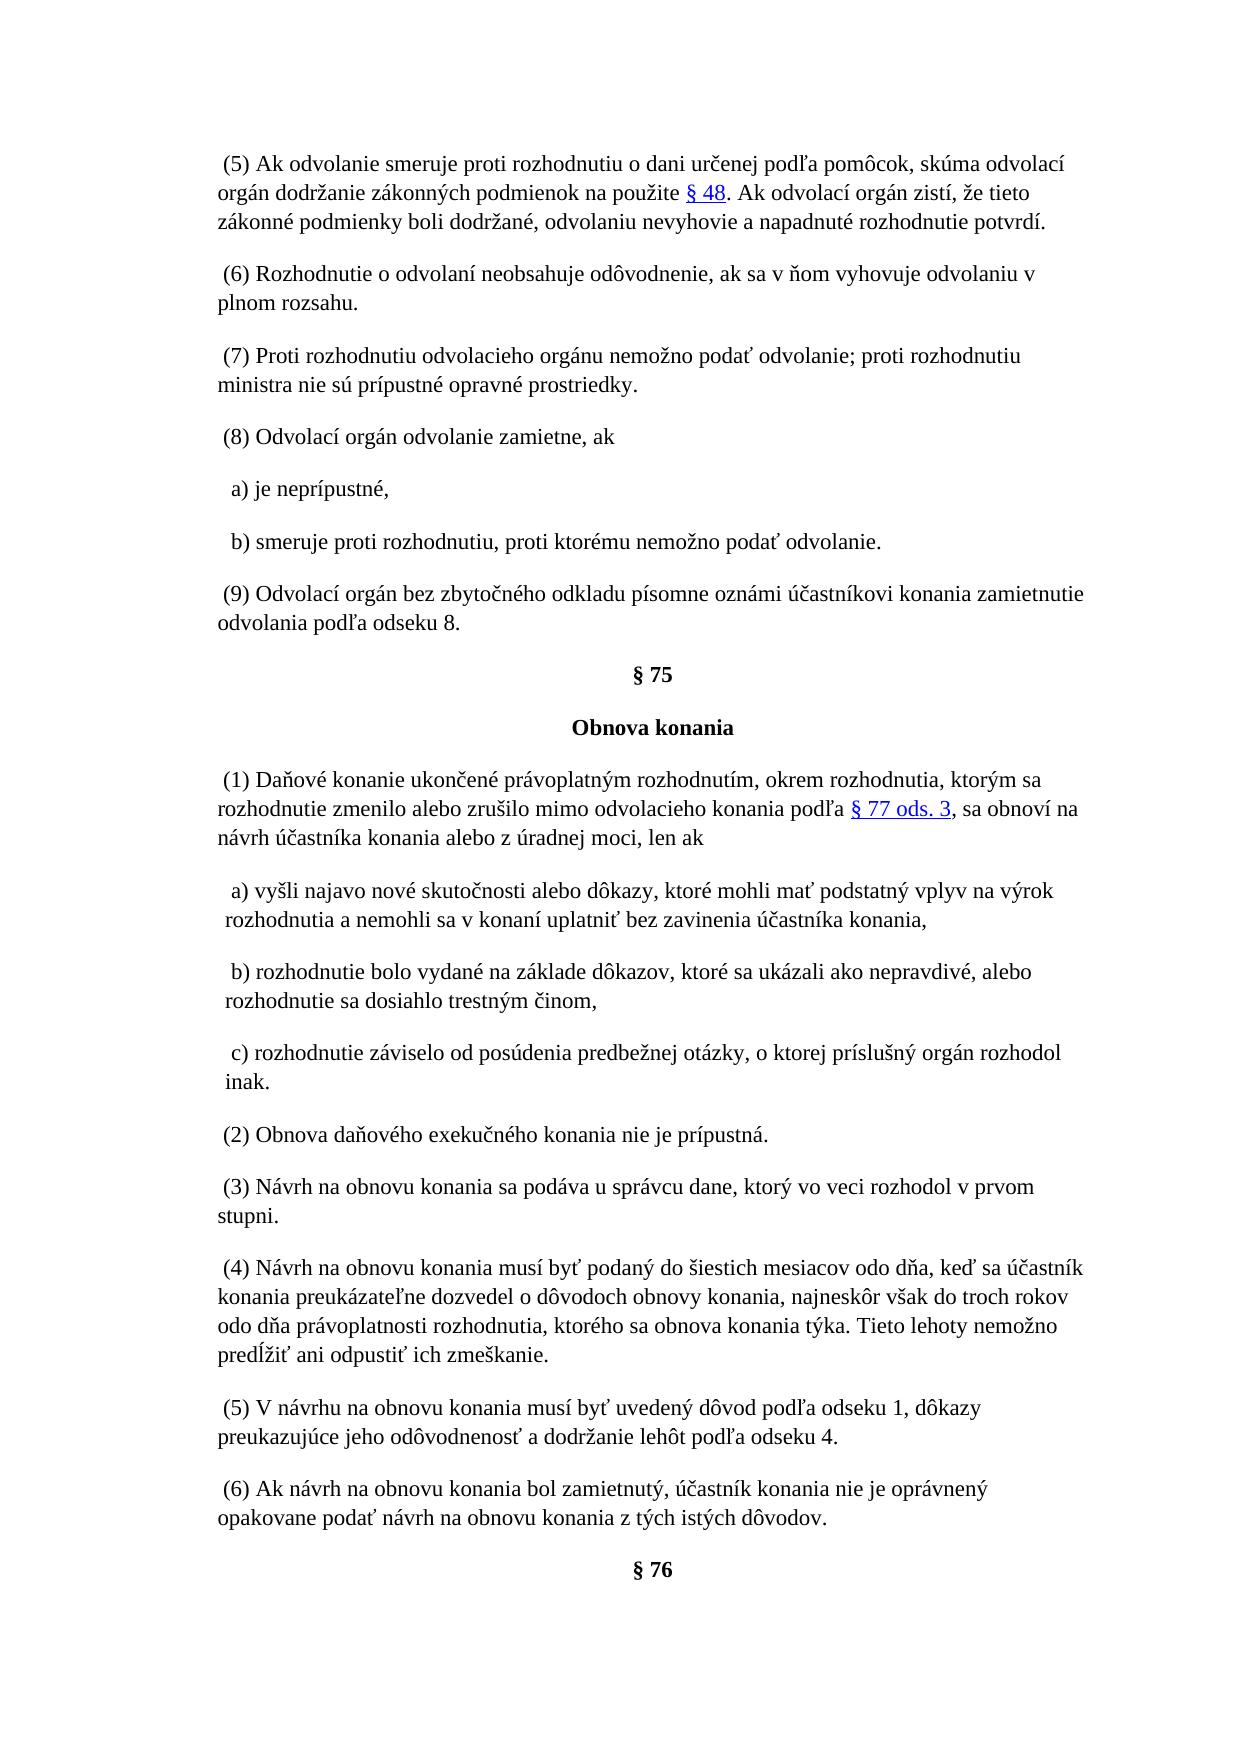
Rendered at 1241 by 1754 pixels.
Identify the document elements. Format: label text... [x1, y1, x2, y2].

text § 76 [209, 1556, 1090, 1583]
text (3) Návrh na obnovu konania sa podáva u správcu dane, ktorý vo veci rozhodol v prvom stupni. [217, 1173, 1090, 1228]
text (2) Obnova daňového exekučného konania nie je prípustná. [217, 1121, 1090, 1147]
text (6) Ak návrh na obnovu konania bol zamietnutý, účastník konania nie je oprávnený opakovane podať návrh na obnovu konania z tých istých dôvodov. [217, 1475, 1090, 1530]
text (6) Rozhodnutie o odvolaní neobsahuje odôvodnenie, ak sa v ňom vyhovuje odvolaniu v plnom rozsahu. [217, 260, 1090, 316]
text Obnova konania [209, 714, 1090, 740]
text a) je neprípustné, [225, 475, 1090, 502]
text § 75 [209, 662, 1090, 688]
text (7) Proti rozhodnutiu odvolacieho orgánu nemožno podať odvolanie; proti rozhodnutiu ministra nie sú prípustné opravné prostriedky. [217, 342, 1090, 397]
text c) rozhodnutie záviselo od posúdenia predbežnej otázky, o ktorej príslušný orgán rozhodol inak. [225, 1039, 1090, 1095]
text (4) Návrh na obnovu konania musí byť podaný do šiestich mesiacov odo dňa, keď sa účastník konania preukázateľne dozvedel o dôvodoch obnovy konania, najneskôr však do troch rokov odo dňa právoplatnosti rozhodnutia, ktorého sa obnova konania týka. Tieto lehoty nemožno predĺžiť ani odpustiť ich zmeškanie. [217, 1254, 1090, 1368]
text a) vyšli najavo nové skutočnosti alebo dôkazy, ktoré mohli mať podstatný vplyv na výrok rozhodnutia a nemohli sa v konaní uplatniť bez zavinenia účastníka konania, [225, 877, 1090, 932]
text (1) Daňové konanie ukončené právoplatným rozhodnutím, okrem rozhodnutia, ktorým sa rozhodnutie zmenilo alebo zrušilo mimo odvolacieho konania podľa § 77 ods. 3, sa obnoví na návrh účastníka konania alebo z úradnej moci, len ak [217, 766, 1090, 851]
text (8) Odvolací orgán odvolanie zamietne, ak [217, 423, 1090, 449]
text b) smeruje proti rozhodnutiu, proti ktorému nemožno podať odvolanie. [225, 528, 1090, 554]
text (9) Odvolací orgán bez zbytočného odkladu písomne oznámi účastníkovi konania zamietnutie odvolania podľa odseku 8. [217, 580, 1090, 636]
text b) rozhodnutie bolo vydané na základe dôkazov, ktoré sa ukázali ako nepravdivé, alebo rozhodnutie sa dosiahlo trestným činom, [225, 958, 1090, 1013]
text (5) Ak odvolanie smeruje proti rozhodnutiu o dani určenej podľa pomôcok, skúma odvolací orgán dodržanie zákonných podmienok na použite § 48. Ak odvolací orgán zistí, že tieto zákonné podmienky boli dodržané, odvolaniu nevyhovie a napadnuté rozhodnutie potvrdí. [217, 150, 1090, 234]
text (5) V návrhu na obnovu konania musí byť uvedený dôvod podľa odseku 1, dôkazy preukazujúce jeho odôvodnenosť a dodržanie lehôt podľa odseku 4. [217, 1394, 1090, 1449]
